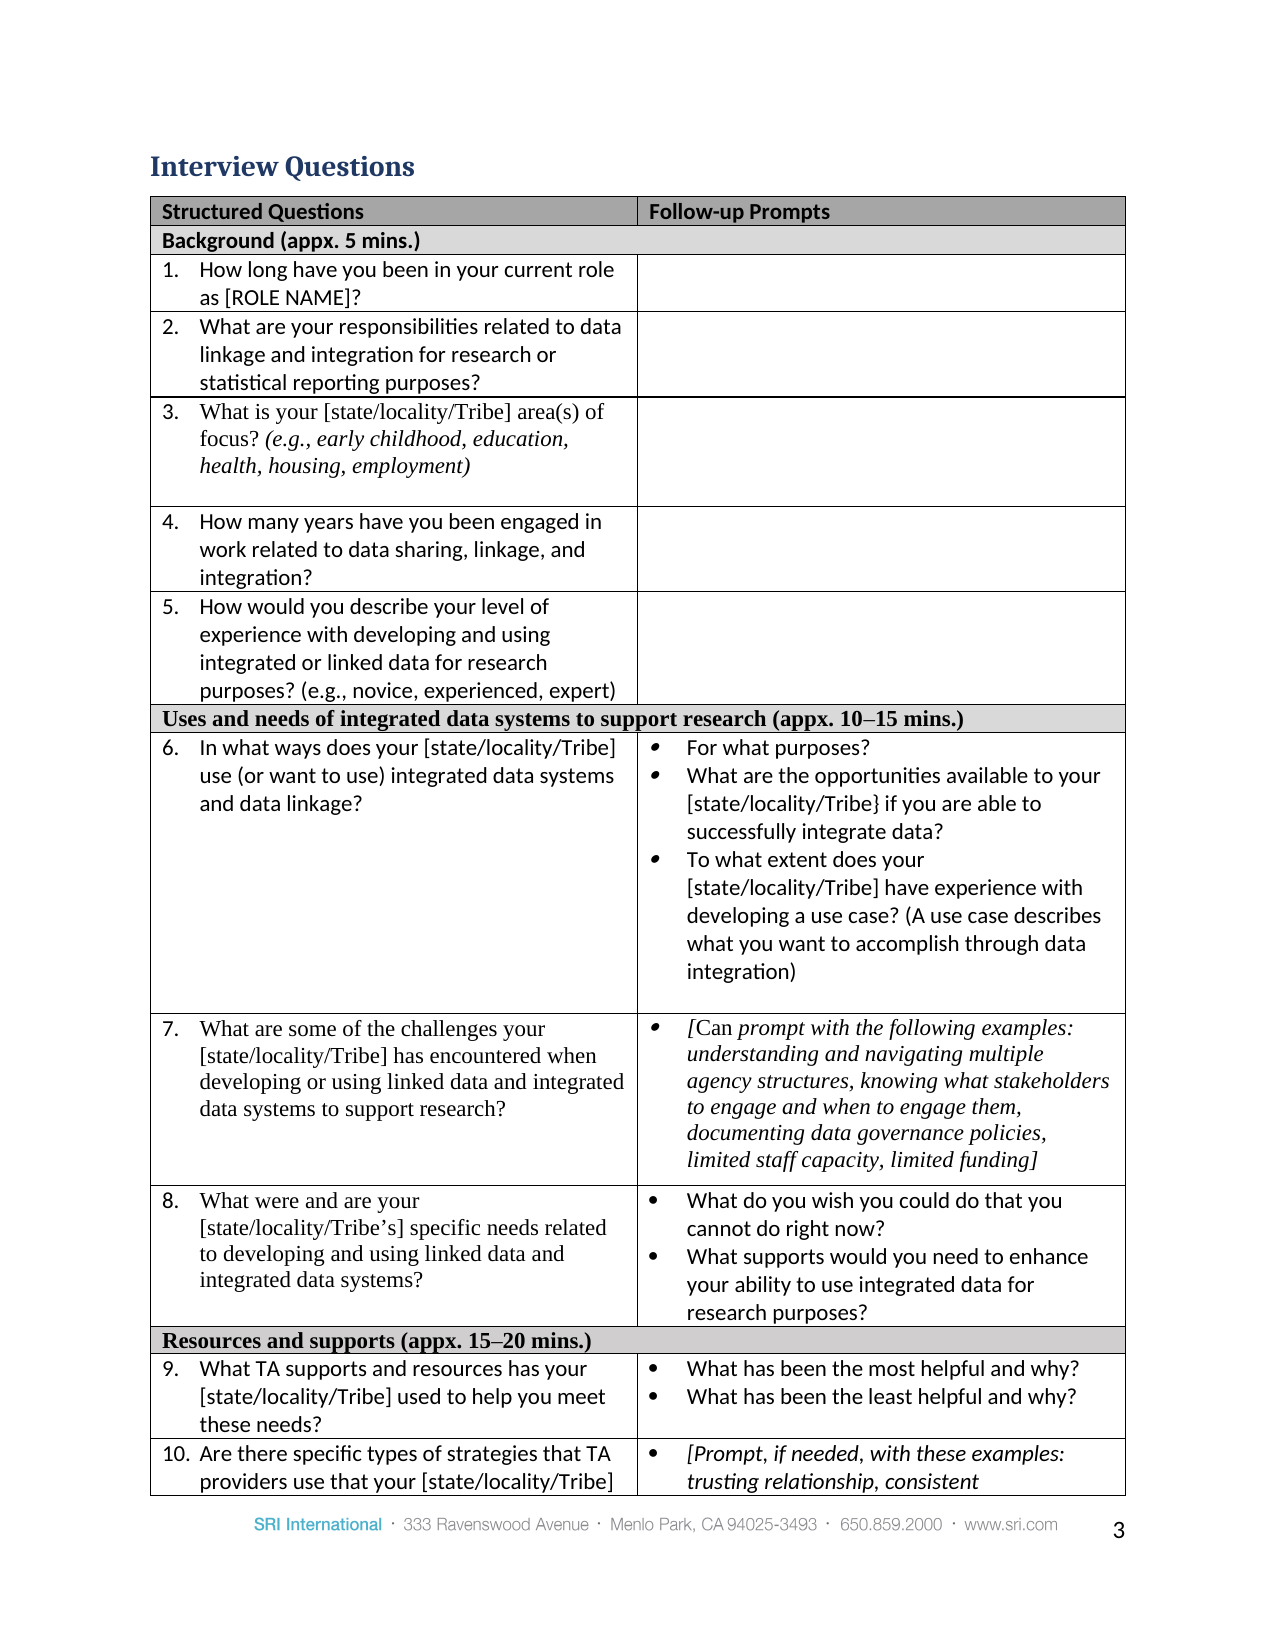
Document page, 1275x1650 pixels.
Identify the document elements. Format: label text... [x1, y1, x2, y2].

table_cell How would you describe your level of experience with developing and using integrated or linked data for research purposes? (e.g., novice, experienced, expert) [151, 592, 637, 704]
table_cell For what purposes? What are the opportunities available to your [state/locality/Tribe} if you are able to successfully integrate data? To what extent does your [state/locality/Tribe] have experience with developing a use case? (A use case describes what you want to accomplish through data integration) [638, 733, 1125, 1013]
table_cell Resources and supports (appx. 15–20 mins.) [151, 1327, 1125, 1353]
table_cell Are there specific types of strategies that TA providers use that your [state/locality/Tribe] has been found to be most effective? [151, 1439, 637, 1495]
table_cell What has been the most helpful and why? What has been the least helpful and why? [638, 1354, 1125, 1438]
subtitle Interview Questions [150, 150, 1125, 183]
table_cell Background (appx. 5 mins.) [151, 226, 1125, 254]
table_header Structured Questions [151, 197, 637, 225]
table_cell What do you wish you could do that you cannot do right now? What supports would you need to enhance your ability to use integrated data for research purposes? [638, 1186, 1125, 1326]
table_cell [Can prompt with the following examples: understanding and navigating multiple agency structures, knowing what stakeholders to engage and when to engage them, documenting data governance policies, limited staff capacity, limited funding] [638, 1014, 1125, 1185]
table_cell [638, 592, 1125, 704]
table_cell What are your responsibilities related to data linkage and integration for research or statistical reporting purposes? [151, 312, 637, 396]
table_cell How long have you been in your current role as [ROLE NAME]? [151, 255, 637, 311]
table_cell [638, 398, 1125, 506]
table_cell What TA supports and resources has your [state/locality/Tribe] used to help you meet these needs? [151, 1354, 637, 1438]
table_cell [638, 507, 1125, 591]
table_cell [638, 255, 1125, 311]
table_cell [Prompt, if needed, with these examples: trusting relationship, consistent communication, differentiated support] [638, 1439, 1125, 1495]
table_cell In what ways does your [state/locality/Tribe] use (or want to use) integrated data systems and data linkage? [151, 733, 637, 1013]
table_header Follow-up Prompts [638, 197, 1125, 225]
table_cell What are some of the challenges your [state/locality/Tribe] has encountered when developing or using linked data and integrated data systems to support research? [151, 1014, 637, 1185]
picture [190, 1512, 1113, 1539]
table_cell How many years have you been engaged in work related to data sharing, linkage, and integration? [151, 507, 637, 591]
table_cell Uses and needs of integrated data systems to support research (appx. 10–15 mins.) [151, 705, 1125, 732]
table_cell [638, 312, 1125, 396]
table_cell What is your [state/locality/Tribe] area(s) of focus? (e.g., early childhood, education, health, housing, employment) [151, 398, 637, 506]
table_cell What were and are your [state/locality/Tribe’s] specific needs related to developing and using linked data and integrated data systems? [151, 1186, 637, 1326]
